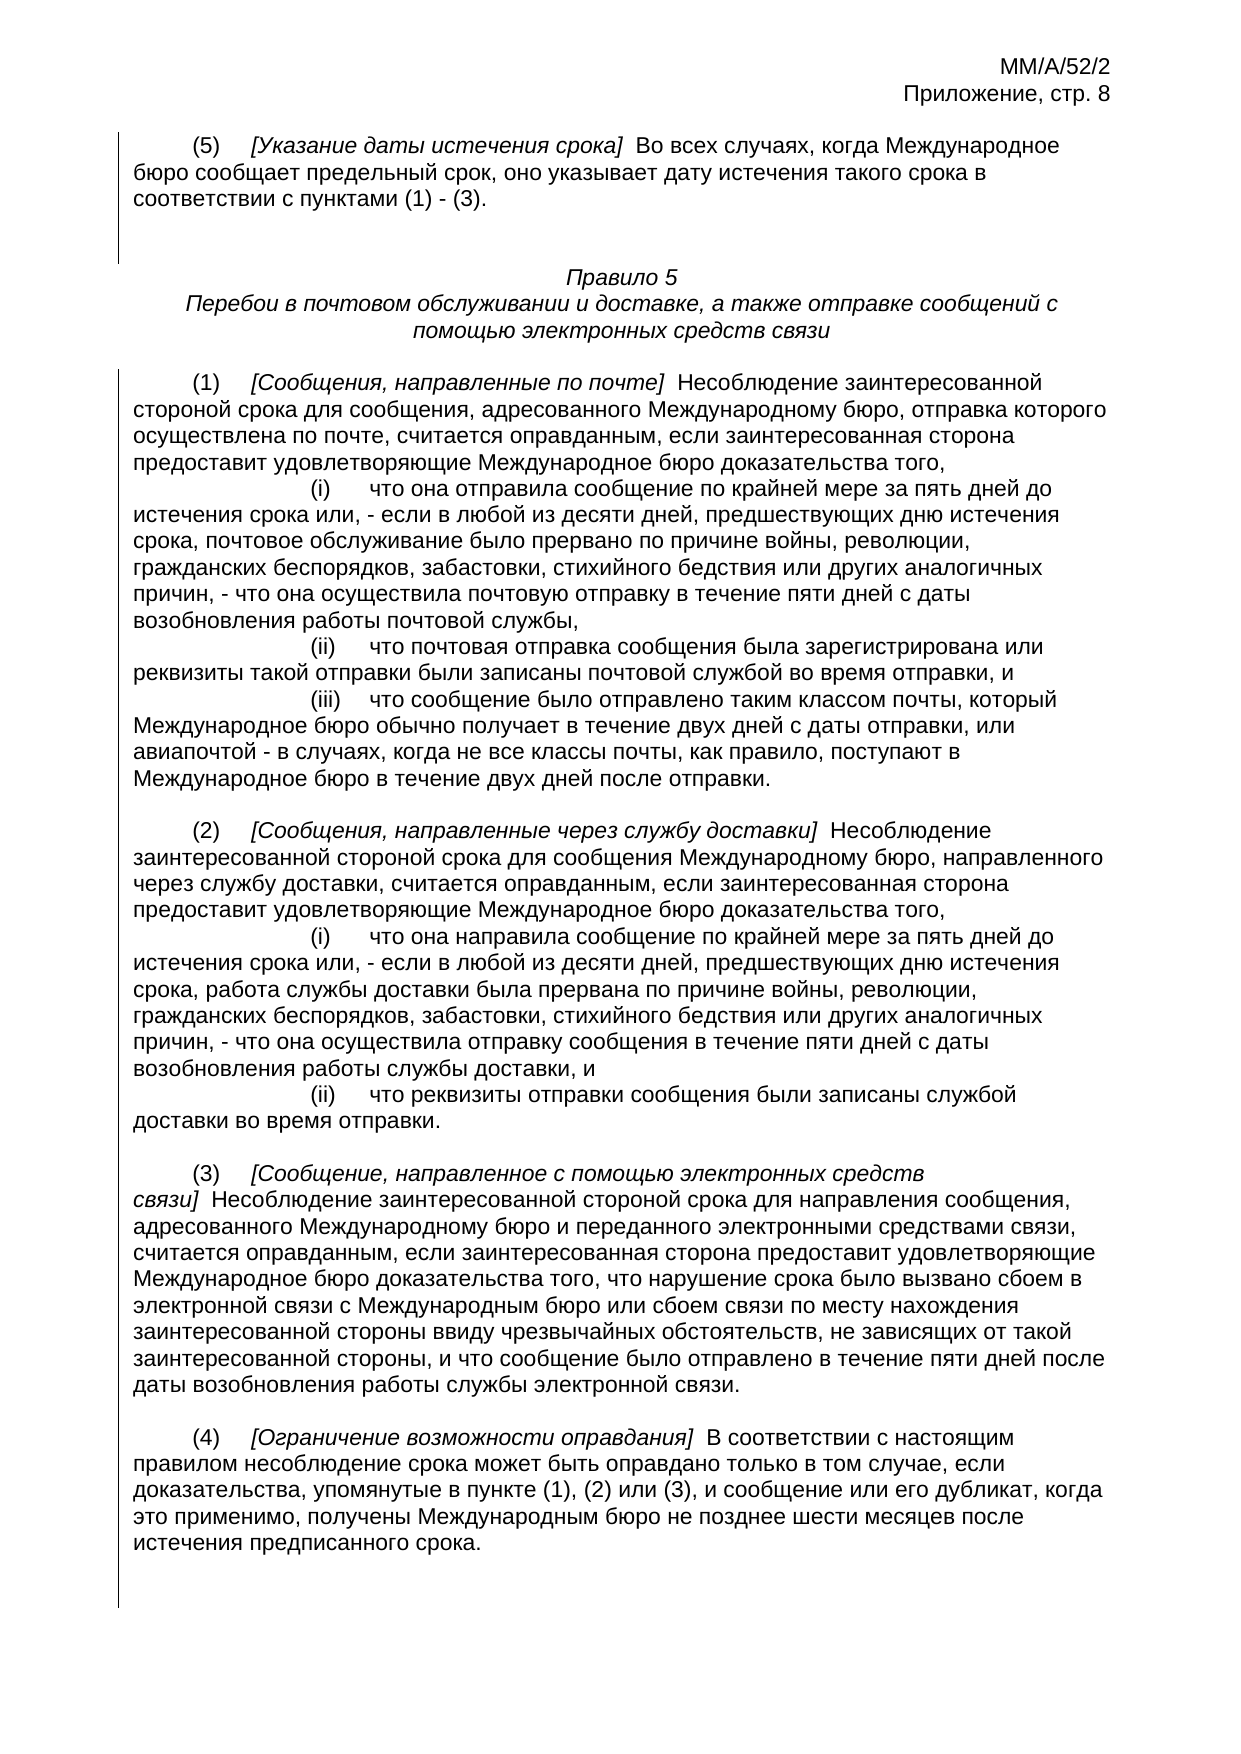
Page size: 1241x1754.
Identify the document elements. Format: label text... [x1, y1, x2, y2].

text (1) [Сообщения, направленные по почте] Несоблюдение заинтересованной стороной срока для сообщения, адресованного Международному бюро, отправка которого осуществлена по почте, считается оправданным, если заинтересованная сторона предоставит удовлетворяющие Международное бюро доказательства того, [133, 369, 1110, 475]
text (5) [Указание даты истечения срока] Во всех случаях, когда Международное бюро сообщает предельный срок, оно указывает дату истечения такого срока в соответствии с пунктами (1) - (3). [133, 132, 1110, 211]
text (iii) что сообщение было отправлено таким классом почты, который Международное бюро обычно получает в течение двух дней с даты отправки, или авиапочтой - в случаях, когда не все классы почты, как правило, поступают в Международное бюро в течение двух дней после отправки. [133, 686, 1110, 791]
text Перебои в почтовом обслуживании и доставке, а также отправке сообщений с помощью электронных средств связи [133, 290, 1110, 343]
text (ii) что реквизиты отправки сообщения были записаны службой доставки во время отправки. [133, 1081, 1110, 1134]
text (ii) что почтовая отправка сообщения была зарегистрирована или реквизиты такой отправки были записаны почтовой службой во время отправки, и [133, 633, 1110, 686]
text (2) [Сообщения, направленные через службу доставки] Несоблюдение заинтересованной стороной срока для сообщения Международному бюро, направленного через службу доставки, считается оправданным, если заинтересованная сторона предоставит удовлетворяющие Международное бюро доказательства того, [133, 817, 1110, 923]
text (i) что она направила сообщение по крайней мере за пять дней до истечения срока или, - если в любой из десяти дней, предшествующих дню истечения срока, работа службы доставки была прервана по причине войны, революции, гражданских беспорядков, забастовки, стихийного бедствия или других аналогичных причин, - что она осуществила отправку сообщения в течение пяти дней с даты возобновления работы службы доставки, и [133, 923, 1110, 1081]
text (4) [Ограничение возможности оправдания] В соответствии с настоящим правилом несоблюдение срока может быть оправдано только в том случае, если доказательства, упомянутые в пункте (1), (2) или (3), и сообщение или его дубликат, когда это применимо, получены Международным бюро не позднее шести месяцев после истечения предписанного срока. [133, 1423, 1110, 1555]
text (i) что она отправила сообщение по крайней мере за пять дней до истечения срока или, - если в любой из десяти дней, предшествующих дню истечения срока, почтовое обслуживание было прервано по причине войны, революции, гражданских беспорядков, забастовки, стихийного бедствия или других аналогичных причин, - что она осуществила почтовую отправку в течение пяти дней с даты возобновления работы почтовой службы, [133, 475, 1110, 633]
text Правило 5 [133, 264, 1110, 290]
text (3) [Сообщение, направленное с помощью электронных средств связи] Несоблюдение заинтересованной стороной срока для направления сообщения, адресованного Международному бюро и переданного электронными средствами связи, считается оправданным, если заинтересованная сторона предоставит удовлетворяющие Международное бюро доказательства того, что нарушение срока было вызвано сбоем в электронной связи с Международным бюро или сбоем связи по месту нахождения заинтересованной стороны ввиду чрезвычайных обстоятельств, не зависящих от такой заинтересованной стороны, и что сообщение было отправлено в течение пяти дней после даты возобновления работы службы электронной связи. [133, 1160, 1110, 1397]
